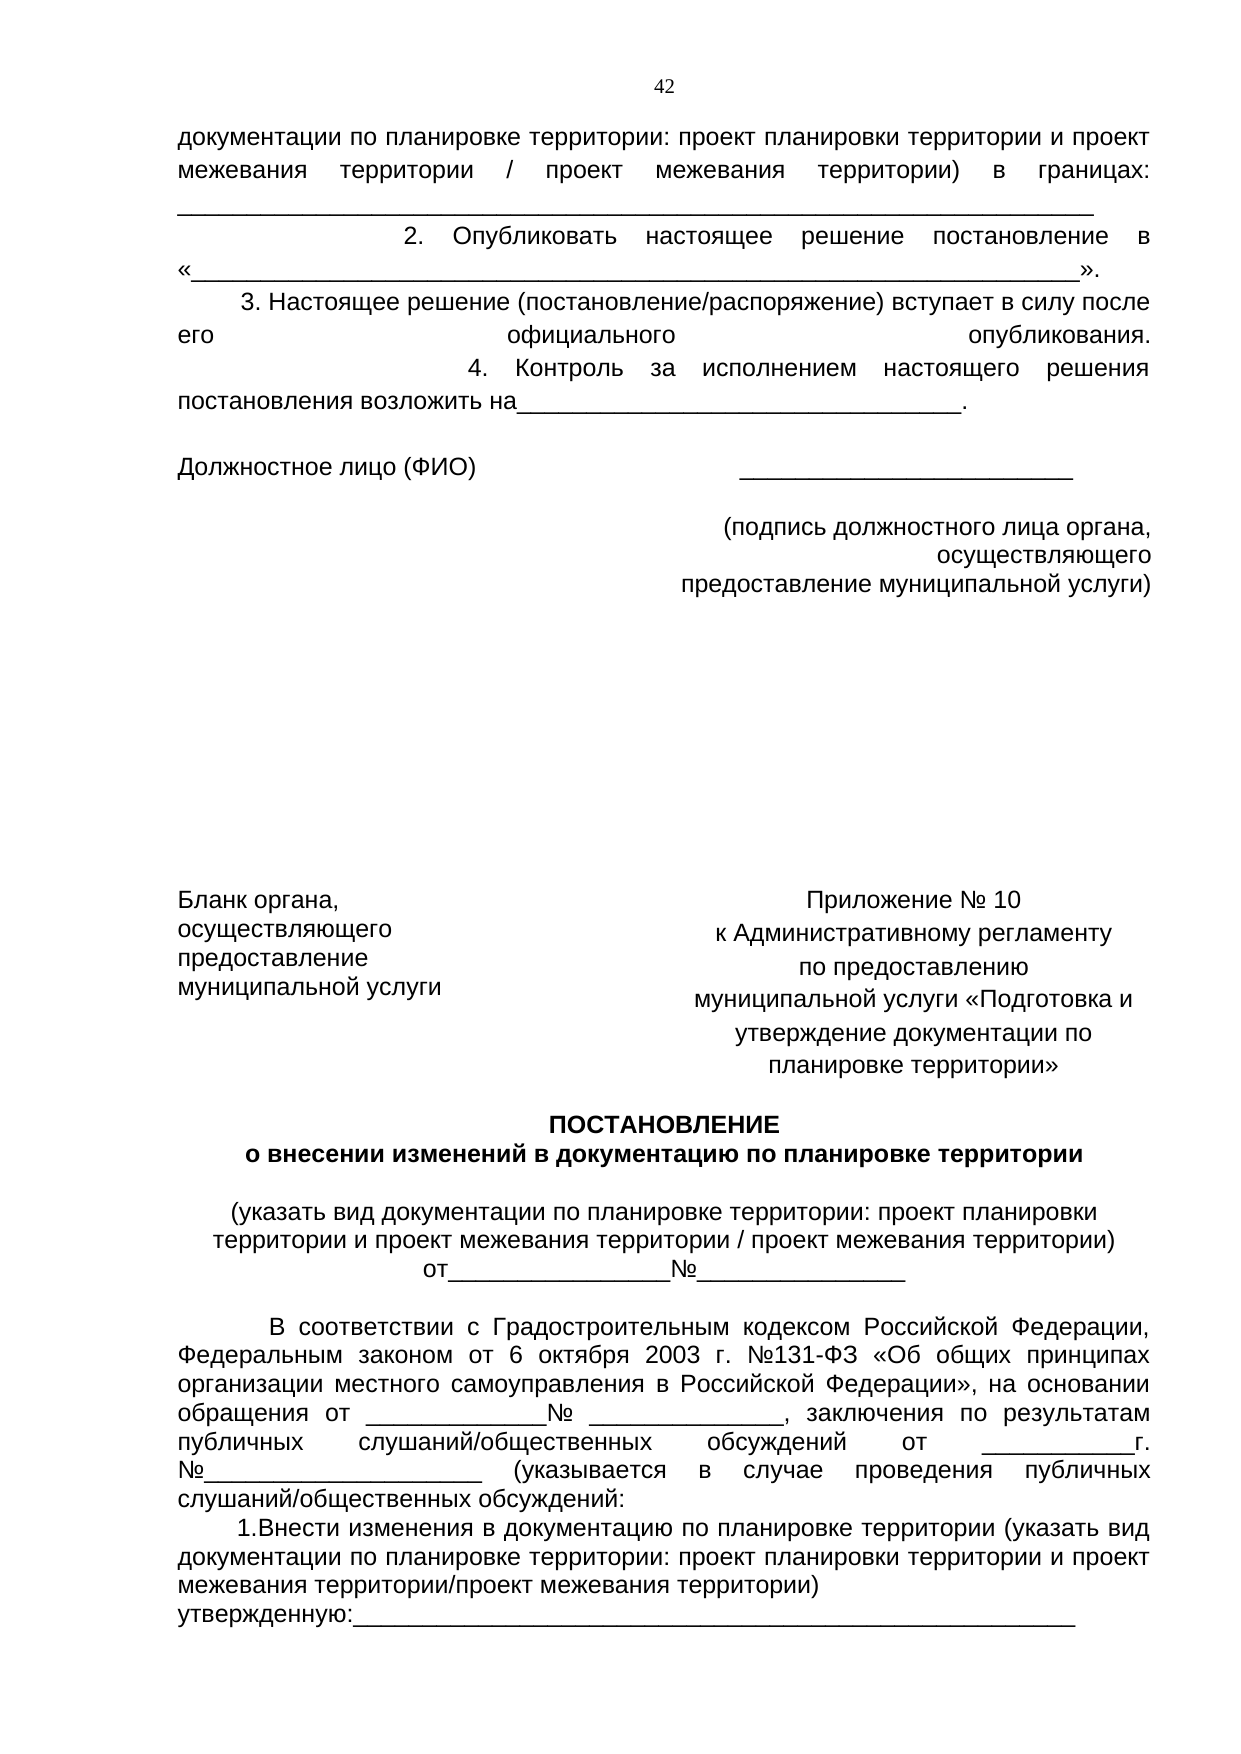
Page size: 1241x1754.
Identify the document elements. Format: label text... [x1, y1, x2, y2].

table_header Приложение № 10 к Административному регламенту по предоставлению муниципальной услуги «Подготовка и утверждение документации по планировке территории» [664, 885, 1163, 1110]
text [177, 1599, 1152, 1628]
text 1.Внести изменения в документацию по планировке территории (указать вид документации по планировке территории: проект планировки территории и проект межевания территории/проект межевания территории) [177, 1513, 1152, 1599]
table_header Бланк органа, осуществляющего предоставление муниципальной услуги [166, 885, 664, 1110]
text В соответствии с Градостроительным кодексом Российской Федерации, Федеральным законом от 6 октября 2003 г. №131-ФЗ «Об общих принципах организации местного самоуправления в Российской Федерации», на основании обращения от _____________№ ______________, заключения по результатам публичных слушаний/общественных обсуждений от ___________г. №____________________ (указывается в случае проведения публичных слушаний/общественных обсуждений: [177, 1283, 1152, 1513]
text Должностное лицо (ФИО) ________________________ [177, 419, 1152, 508]
text (указать вид документации по планировке территории: проект планировки территории и проект межевания территории / проект межевания территории) от________________№_______________ [177, 1168, 1152, 1283]
text (подпись должностного лица органа, осуществляющего предоставление муниципальной услуги) [177, 512, 1152, 598]
text ПОСТАНОВЛЕНИЕ [177, 1110, 1152, 1139]
text о внесении изменений в документацию по планировке территории [177, 1139, 1152, 1168]
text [177, 122, 1152, 415]
